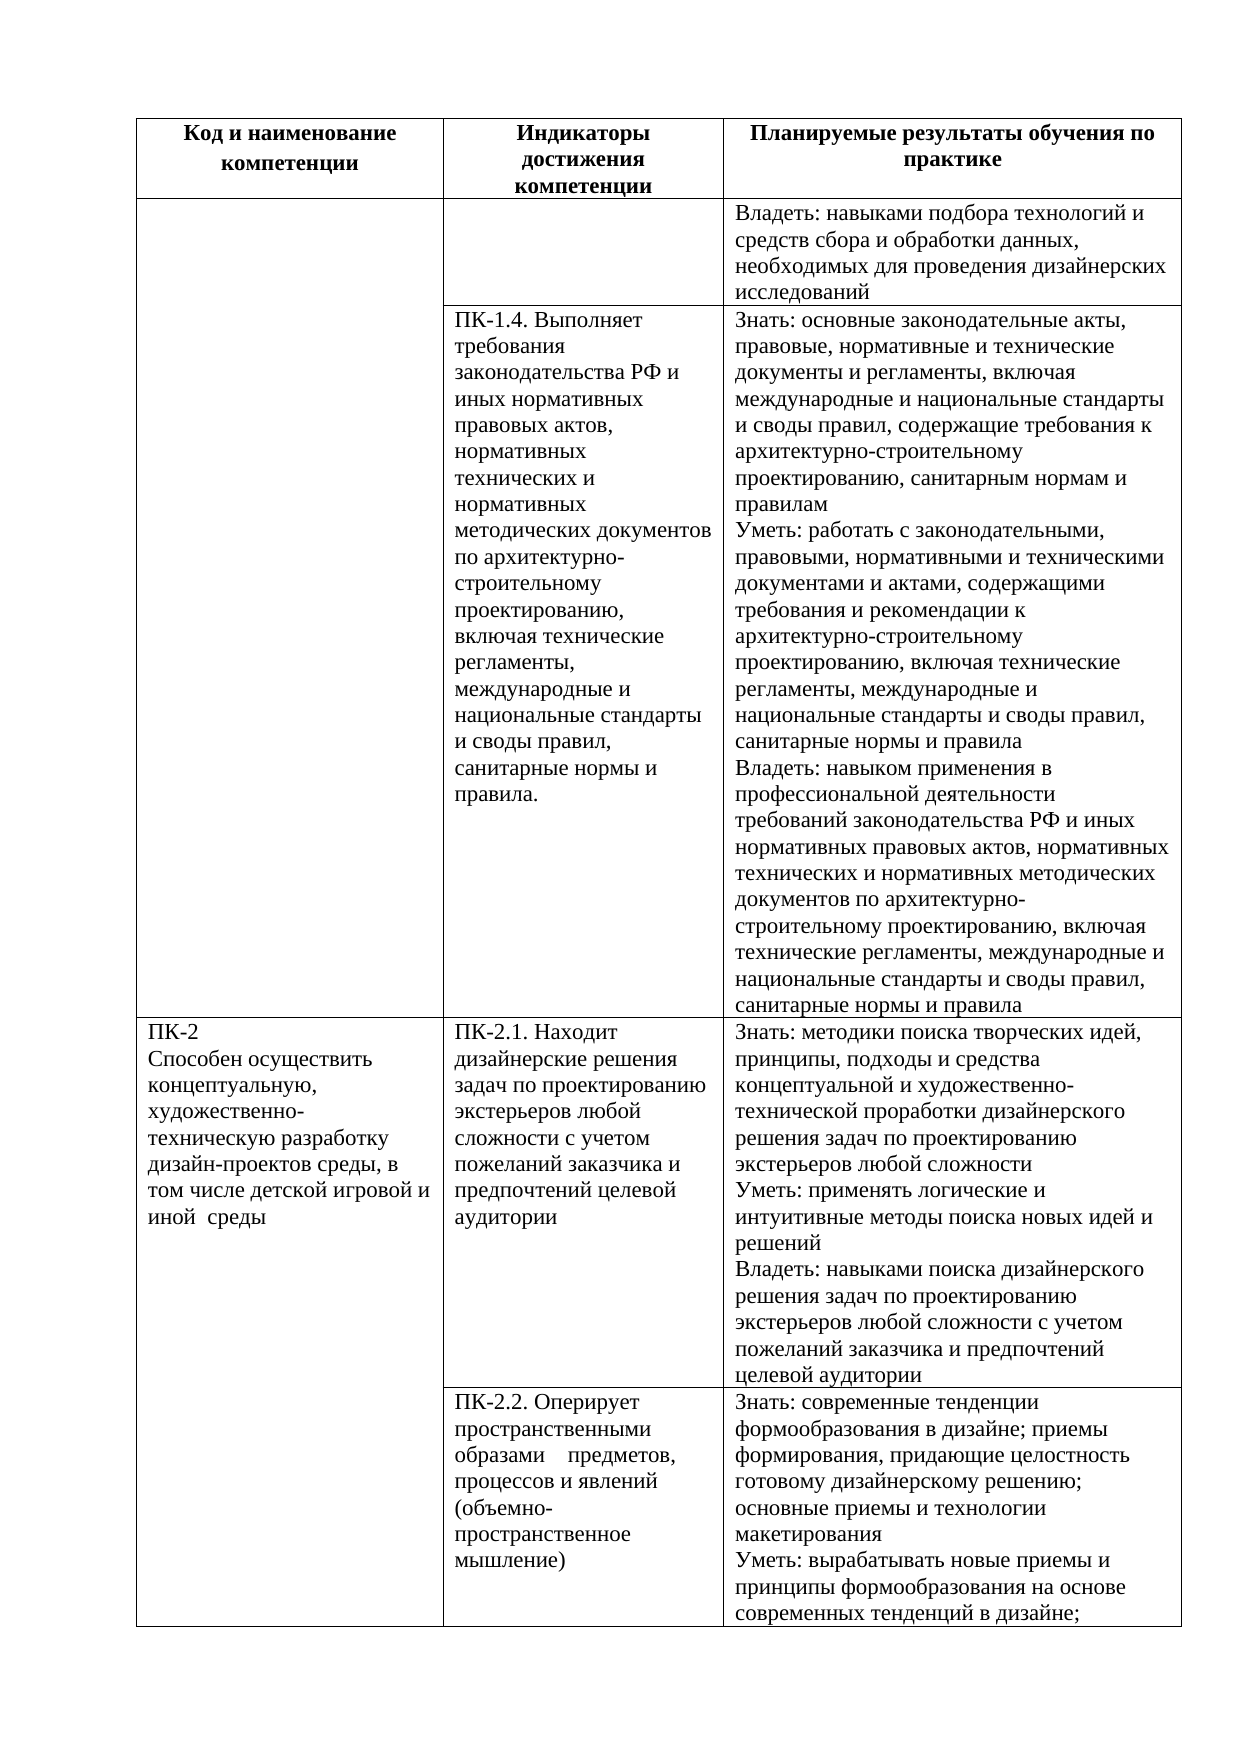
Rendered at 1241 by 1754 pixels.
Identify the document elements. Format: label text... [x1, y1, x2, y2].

table_header Планируемые результаты обучения по практике [724, 119, 1181, 198]
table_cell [444, 1388, 723, 1626]
table_cell ПК-1.4. Выполняет требования законодательства РФ и иных нормативных правовых актов, нормативных технических и нормативных методических документов по архитектурно-строительному проектированию, включая технические регламенты, международные и национальные стандарты и своды правил, санитарные нормы и правила. [444, 306, 723, 1017]
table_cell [724, 199, 1181, 305]
table_cell Знать: основные законодательные акты, правовые, нормативные и технические документы и регламенты, включая международные и национальные стандарты и своды правил, содержащие требования к архитектурно-строительному проектированию, санитарным нормам и правилам Уметь: работать с законодательными, правовыми, нормативными и техническими документами и актами, содержащими требования и рекомендации к архитектурно-строительному проектированию, включая технические регламенты, международные и национальные стандарты и своды правил, санитарные нормы и правила Владеть: навыком применения в профессиональной деятельности требований законодательства РФ и иных нормативных правовых актов, нормативных технических и нормативных методических документов по архитектурно-строительному проектированию, включая технические регламенты, международные и национальные стандарты и своды правил, санитарные нормы и правила [724, 306, 1181, 1017]
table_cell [724, 1388, 1181, 1626]
table_cell ПК-2 Способен осуществить концептуальную, художественно-техническую разработку дизайн-проектов среды, в том числе детской игровой и иной среды [137, 1018, 443, 1626]
table_cell ПК-2.1. Находит дизайнерские решения задач по проектированию экстерьеров любой сложности с учетом пожеланий заказчика и предпочтений целевой аудитории [444, 1018, 723, 1387]
table_header Код и наименование компетенции [137, 119, 443, 198]
table_cell Знать: методики поиска творческих идей, принципы, подходы и средства концептуальной и художественно-технической проработки дизайнерского решения задач по проектированию экстерьеров любой сложности Уметь: применять логические и интуитивные методы поиска новых идей и решений Владеть: навыками поиска дизайнерского решения задач по проектированию экстерьеров любой сложности с учетом пожеланий заказчика и предпочтений целевой аудитории [724, 1018, 1181, 1387]
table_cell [444, 199, 723, 305]
table_header Индикаторы достижения компетенции [444, 119, 723, 198]
